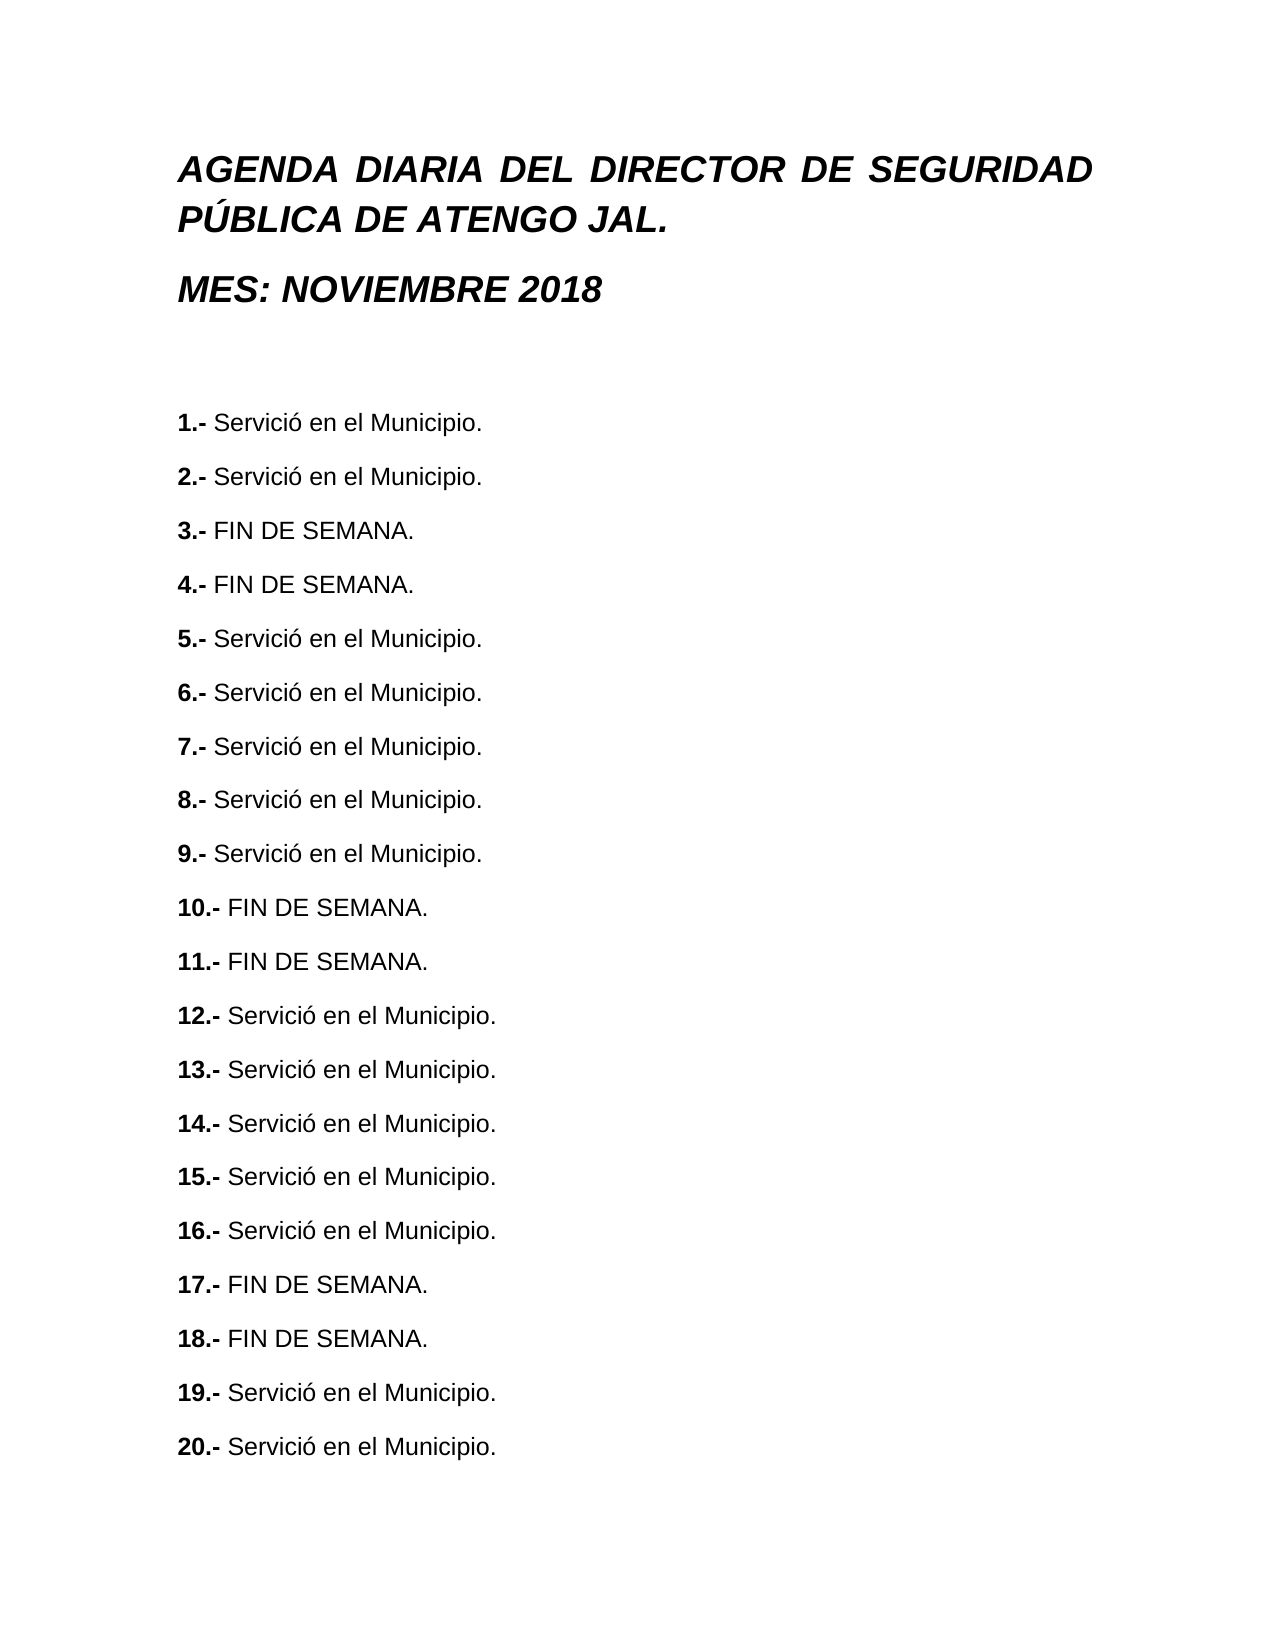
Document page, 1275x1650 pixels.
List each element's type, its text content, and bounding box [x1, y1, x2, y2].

text 11.- FIN DE SEMANA. [177, 947, 1098, 976]
text 17.- FIN DE SEMANA. [177, 1270, 1098, 1299]
text 7.- Servició en el Municipio. [177, 732, 1098, 760]
text AGENDA DIARIA DEL DIRECTOR DE SEGURIDAD PÚBLICA DE ATENGO JAL. [177, 148, 1098, 240]
text 20.- Servició en el Municipio. [177, 1432, 1098, 1460]
text 14.- Servició en el Municipio. [177, 1108, 1098, 1137]
text 19.- Servició en el Municipio. [177, 1378, 1098, 1407]
text MES: NOVIEMBRE 2018 [177, 268, 1098, 311]
text 15.- Servició en el Municipio. [177, 1162, 1098, 1191]
text 2.- Servició en el Municipio. [177, 462, 1098, 491]
text 10.- FIN DE SEMANA. [177, 893, 1098, 922]
text 1.- Servició en el Municipio. [177, 408, 1098, 437]
text 9.- Servició en el Municipio. [177, 839, 1098, 868]
text 8.- Servició en el Municipio. [177, 785, 1098, 814]
text 16.- Servició en el Municipio. [177, 1216, 1098, 1245]
text 6.- Servició en el Municipio. [177, 678, 1098, 706]
text 18.- FIN DE SEMANA. [177, 1324, 1098, 1353]
text 13.- Servició en el Municipio. [177, 1055, 1098, 1083]
text 12.- Servició en el Municipio. [177, 1001, 1098, 1029]
text 4.- FIN DE SEMANA. [177, 570, 1098, 599]
text 3.- FIN DE SEMANA. [177, 516, 1098, 545]
text 5.- Servició en el Municipio. [177, 624, 1098, 653]
